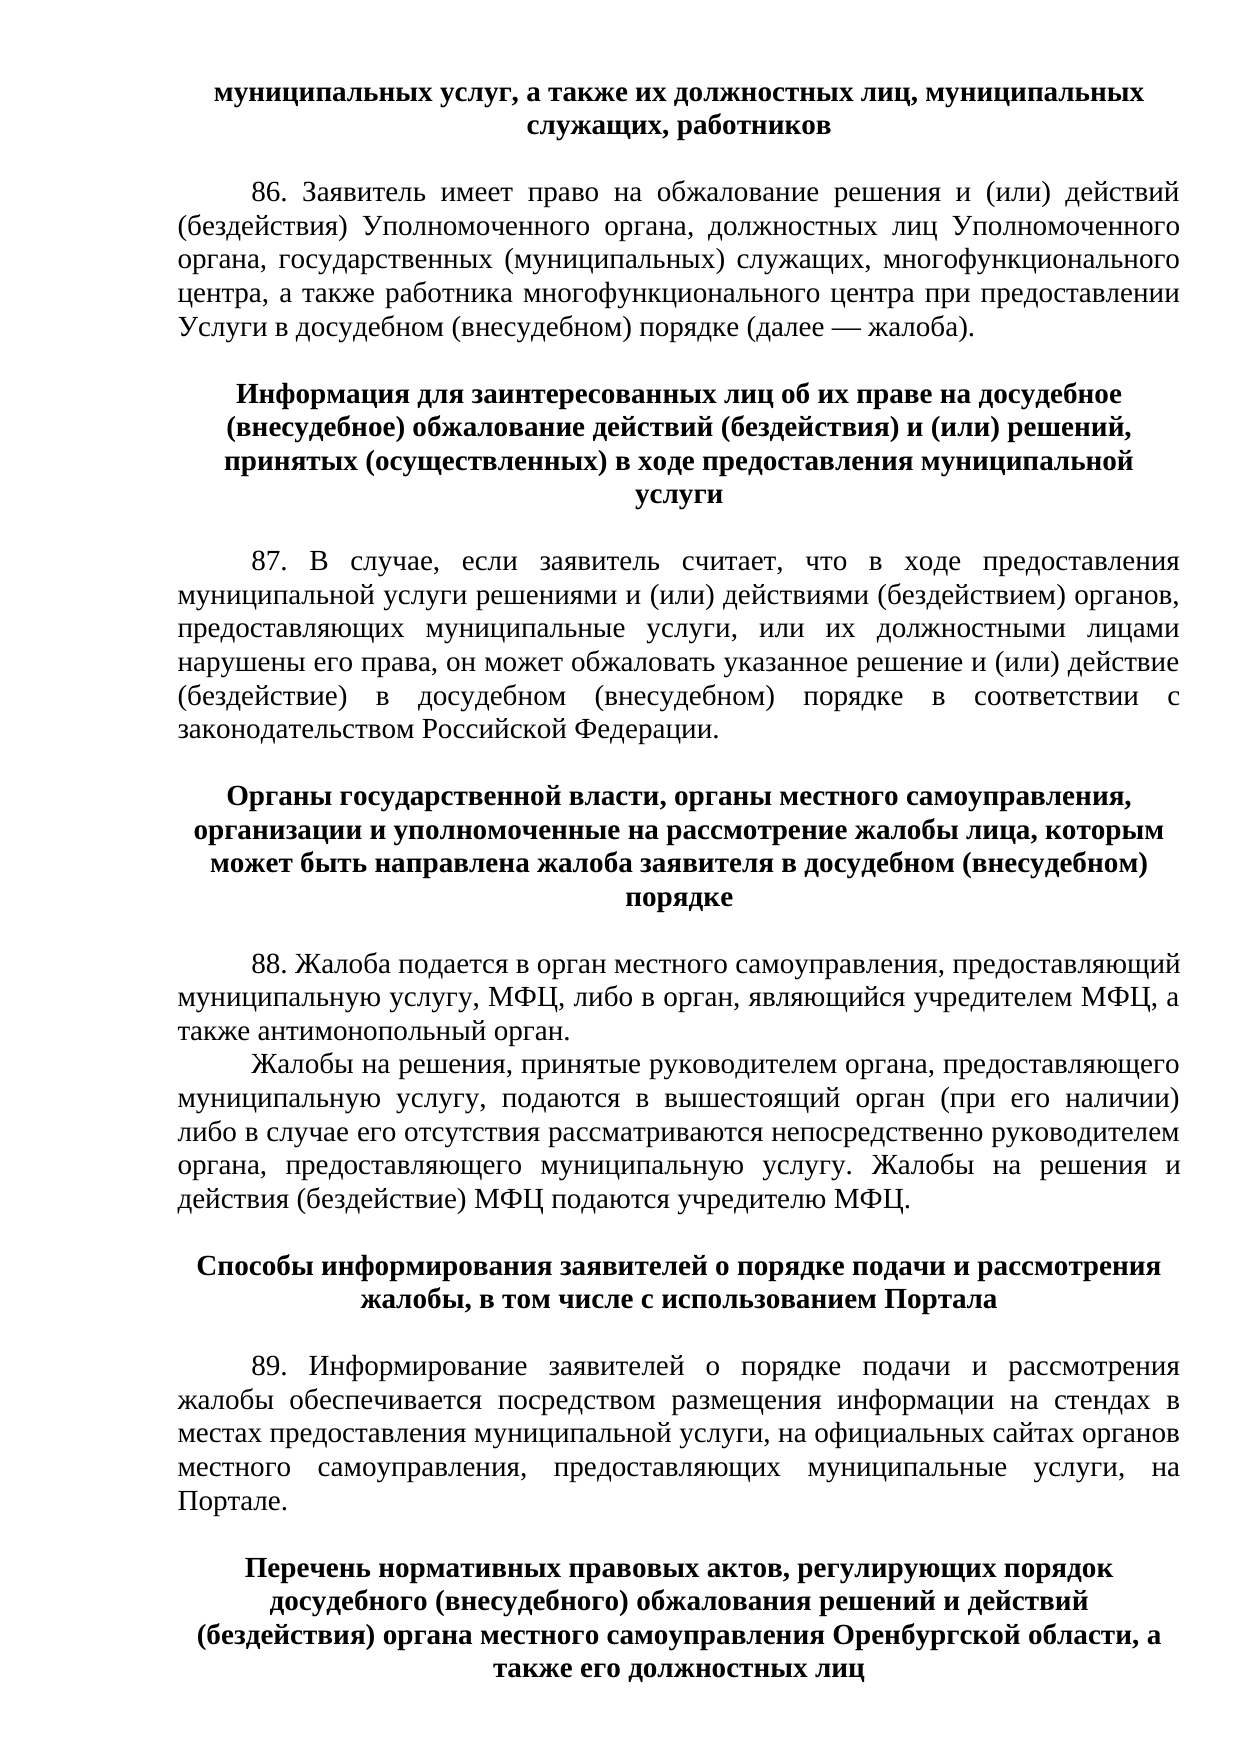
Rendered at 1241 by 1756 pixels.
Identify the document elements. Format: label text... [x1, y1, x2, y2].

text 89. Информирование заявителей о порядке подачи и рассмотрения жалобы обеспечивается посредством размещения информации на стендах в местах предоставления муниципальной услуги, на официальных сайтах органов местного самоуправления, предоставляющих муниципальные услуги, на Портале. [177, 1348, 1181, 1516]
text Информация для заинтересованных лиц об их праве на досудебное (внесудебное) обжалование действий (бездействия) и (или) решений, принятых (осуществленных) в ходе предоставления муниципальной услуги [177, 376, 1181, 510]
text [177, 74, 1181, 141]
text 88. Жалоба подается в орган местного самоуправления, предоставляющий муниципальную услугу, МФЦ, либо в орган, являющийся учредителем МФЦ, а также антимонопольный орган. [177, 946, 1181, 1047]
text 86. Заявитель имеет право на обжалование решения и (или) действий (бездействия) Уполномоченного органа, должностных лиц Уполномоченного органа, государственных (муниципальных) служащих, многофункционального центра, а также работника многофункционального центра при предоставлении Услуги в досудебном (внесудебном) порядке (далее — жалоба). [177, 174, 1181, 342]
text Способы информирования заявителей о порядке подачи и рассмотрения жалобы, в том числе с использованием Портала [177, 1248, 1181, 1315]
text Органы государственной власти, органы местного самоуправления, организации и уполномоченные на рассмотрение жалобы лица, которым может быть направлена жалоба заявителя в досудебном (внесудебном) порядке [177, 778, 1181, 912]
text 87. В случае, если заявитель считает, что в ходе предоставления муниципальной услуги решениями и (или) действиями (бездействием) органов, предоставляющих муниципальные услуги, или их должностными лицами нарушены его права, он может обжаловать указанное решение и (или) действие (бездействие) в досудебном (внесудебном) порядке в соответствии с законодательством Российской Федерации. [177, 543, 1181, 745]
text Перечень нормативных правовых актов, регулирующих порядок досудебного (внесудебного) обжалования решений и действий (бездействия) органа местного самоуправления Оренбургской области, а также его должностных лиц [177, 1550, 1181, 1684]
text Жалобы на решения, принятые руководителем органа, предоставляющего муниципальную услугу, подаются в вышестоящий орган (при его наличии) либо в случае его отсутствия рассматриваются непосредственно руководителем органа, предоставляющего муниципальную услугу. Жалобы на решения и действия (бездействие) МФЦ подаются учредителю МФЦ. [177, 1047, 1181, 1214]
